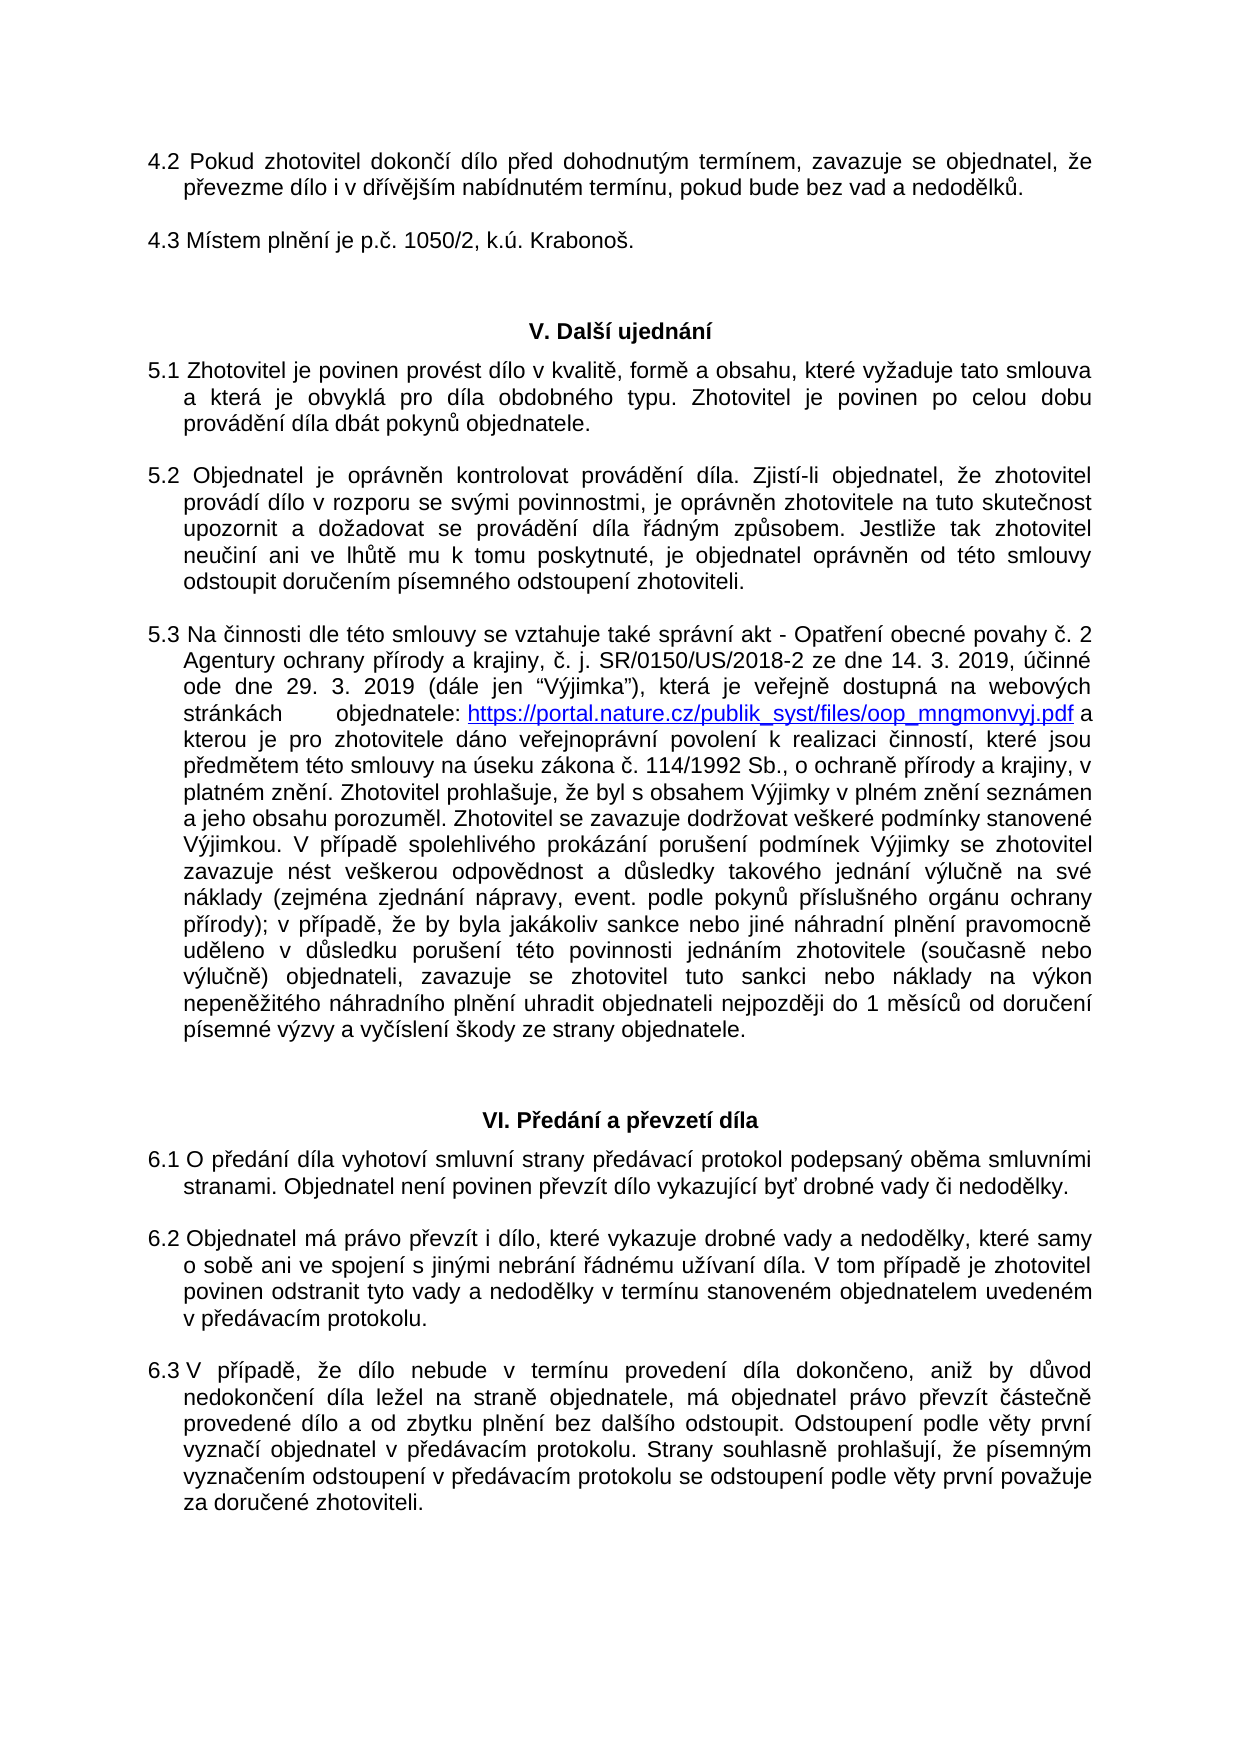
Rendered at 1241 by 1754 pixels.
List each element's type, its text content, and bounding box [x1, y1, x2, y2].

text 6.3 V případě, že dílo nebude v termínu provedení díla dokončeno, aniž by důvod nedokončení díla ležel na straně objednatele, má objednatel právo převzít částečně provedené dílo a od zbytku plnění bez dalšího odstoupit. Odstoupení podle věty první vyznačí objednatel v předávacím protokolu. Strany souhlasně prohlašují, že písemným vyznačením odstoupení v předávacím protokolu se odstoupení podle věty první považuje za doručené zhotoviteli. [148, 1357, 1093, 1515]
text 5.2 Objednatel je oprávněn kontrolovat provádění díla. Zjistí-li objednatel, že zhotovitel provádí dílo v rozporu se svými povinnostmi, je oprávněn zhotovitele na tuto skutečnost upozornit a dožadovat se provádění díla řádným způsobem. Jestliže tak zhotovitel neučiní ani ve lhůtě mu k tomu poskytnuté, je objednatel oprávněn od této smlouvy odstoupit doručením písemného odstoupení zhotoviteli. [148, 462, 1093, 594]
text 4.3 Místem plnění je p.č. 1050/2, k.ú. Krabonoš. [148, 227, 1093, 253]
text 5.1 Zhotovitel je povinen provést dílo v kvalitě, formě a obsahu, které vyžaduje tato smlouva a která je obvyklá pro díla obdobného typu. Zhotovitel je povinen po celou dobu provádění díla dbát pokynů objednatele. [148, 357, 1093, 436]
text 5.3 Na činnosti dle této smlouvy se vztahuje také správní akt - Opatření obecné povahy č. 2 Agentury ochrany přírody a krajiny, č. j. SR/0150/US/2018-2 ze dne 14. 3. 2019, účinné ode dne 29. 3. 2019 (dále jen “Výjimka”), která je veřejně dostupná na webových stránkách objednatele: https://portal.nature.cz/publik_syst/files/oop_mngmonvyj.pdf a kterou je pro zhotovitele dáno veřejnoprávní povolení k realizaci činností, které jsou předmětem této smlouvy na úseku zákona č. 114/1992 Sb., o ochraně přírody a krajiny, v platném znění. Zhotovitel prohlašuje, že byl s obsahem Výjimky v plném znění seznámen a jeho obsahu porozuměl. Zhotovitel se zavazuje dodržovat veškeré podmínky stanovené Výjimkou. V případě spolehlivého prokázání porušení podmínek Výjimky se zhotovitel zavazuje nést veškerou odpovědnost a důsledky takového jednání výlučně na své náklady (zejména zjednání nápravy, event. podle pokynů příslušného orgánu ochrany přírody); v případě, že by byla jakákoliv sankce nebo jiné náhradní plnění pravomocně uděleno v důsledku porušení této povinnosti jednáním zhotovitele (současně nebo výlučně) objednateli, zavazuje se zhotovitel tuto sankci nebo náklady na výkon nepeněžitého náhradního plnění uhradit objednateli nejpozději do 1 měsíců od doručení písemné výzvy a vyčíslení škody ze strany objednatele. [148, 621, 1093, 1042]
text 4.2 Pokud zhotovitel dokončí dílo před dohodnutým termínem, zavazuje se objednatel, že převezme dílo i v dřívějším nabídnutém termínu, pokud bude bez vad a nedodělků. [148, 148, 1093, 200]
text 6.2 Objednatel má právo převzít i dílo, které vykazuje drobné vady a nedodělky, které samy o sobě ani ve spojení s jinými nebrání řádnému užívaní díla. V tom případě je zhotovitel povinen odstranit tyto vady a nedodělky v termínu stanoveném objednatelem uvedeném v předávacím protokolu. [148, 1225, 1093, 1331]
text 6.1 O předání díla vyhotoví smluvní strany předávací protokol podepsaný oběma smluvními stranami. Objednatel není povinen převzít dílo vykazující byť drobné vady či nedodělky. [148, 1146, 1093, 1199]
text V. Další ujednání [148, 318, 1093, 344]
text VI. Předání a převzetí díla [148, 1107, 1093, 1134]
